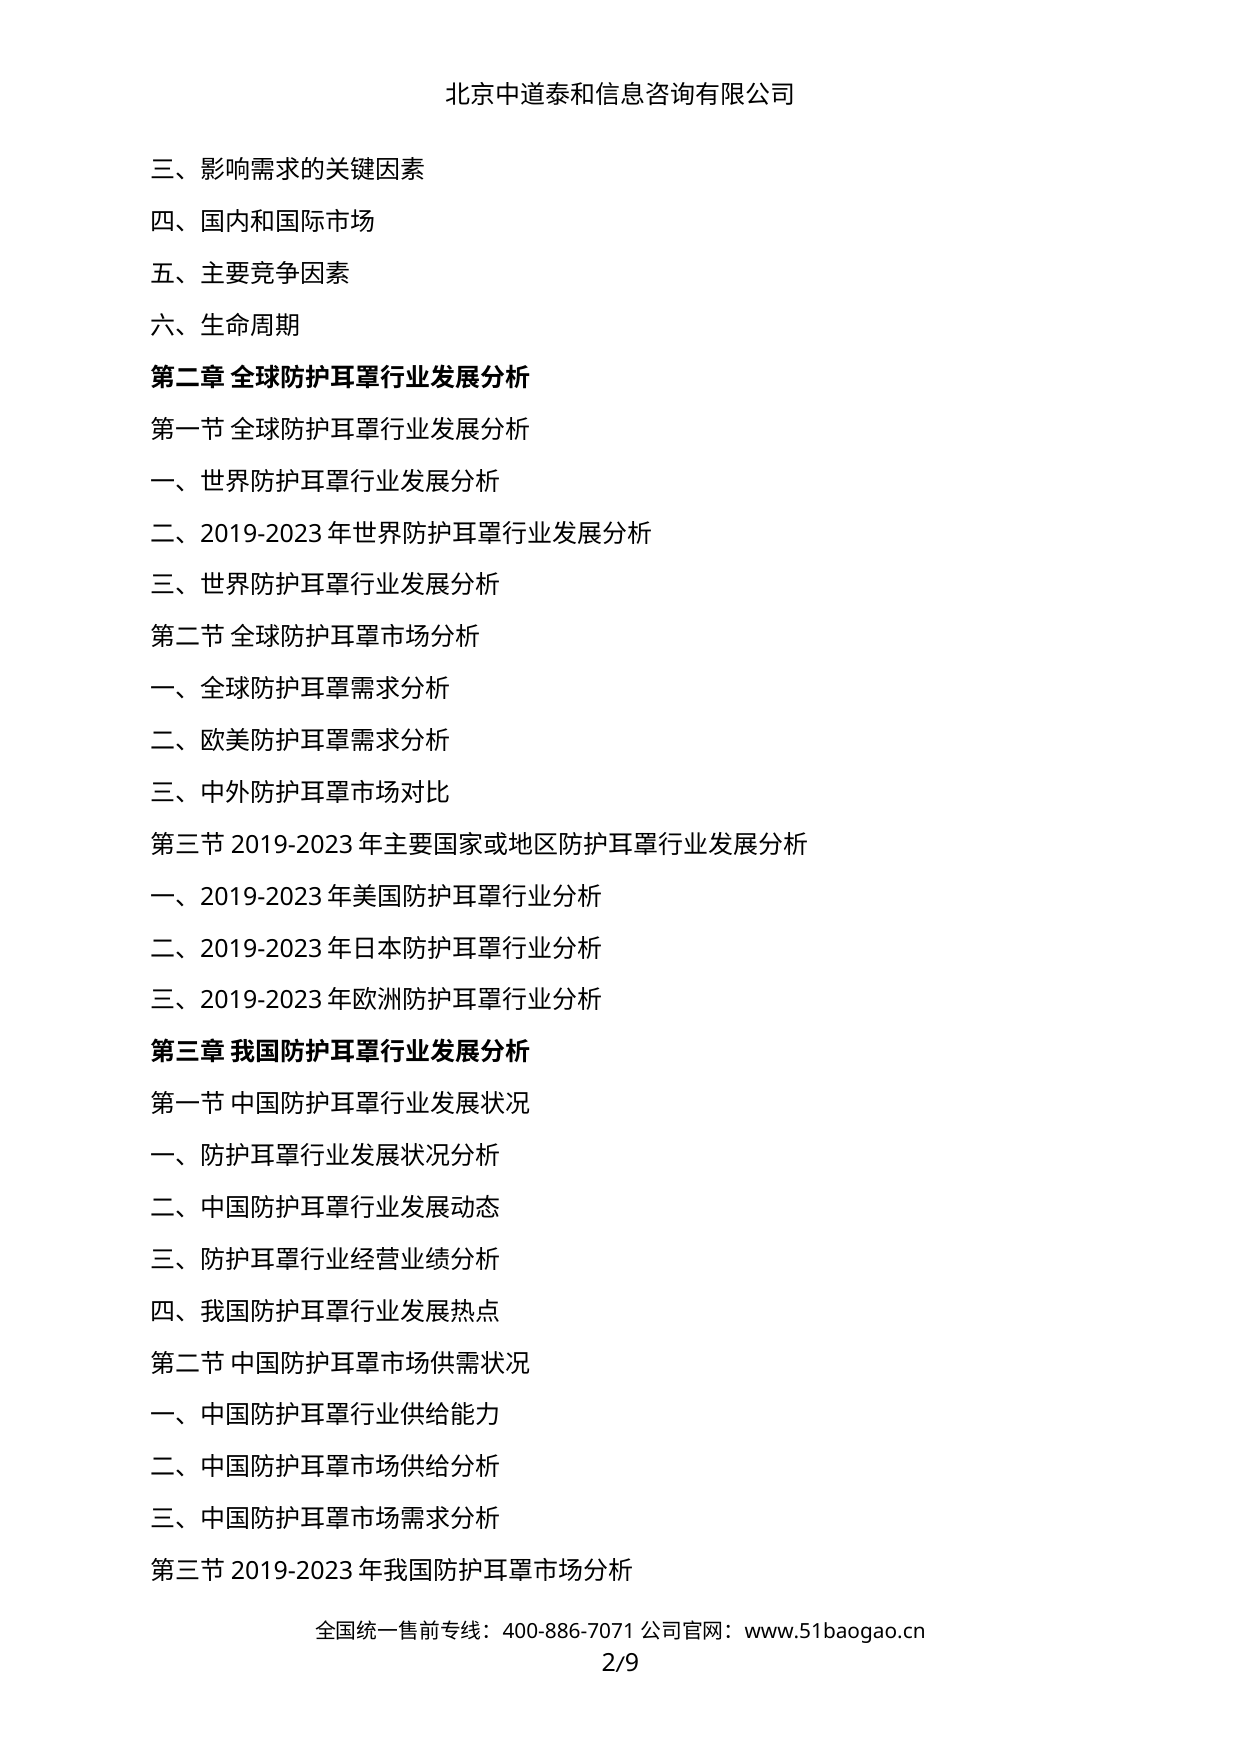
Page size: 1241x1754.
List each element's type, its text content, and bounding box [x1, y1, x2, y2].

text 一、防护耳罩行业发展状况分析 [150, 1136, 1090, 1172]
text 六、生命周期 [150, 306, 1090, 342]
text 四、我国防护耳罩行业发展热点 [150, 1291, 1090, 1327]
text 一、全球防护耳罩需求分析 [150, 669, 1090, 705]
text 三、中国防护耳罩市场需求分析 [150, 1499, 1090, 1535]
text 二、2019-2023年日本防护耳罩行业分析 [150, 928, 1090, 964]
text 第三章 我国防护耳罩行业发展分析 [150, 1032, 1090, 1068]
text 一、世界防护耳罩行业发展分析 [150, 461, 1090, 497]
text 第二节 中国防护耳罩市场供需状况 [150, 1343, 1090, 1379]
text 四、国内和国际市场 [150, 202, 1090, 238]
text 第一节 全球防护耳罩行业发展分析 [150, 409, 1090, 446]
text 二、欧美防护耳罩需求分析 [150, 721, 1090, 757]
text 第三节 2019-2023年主要国家或地区防护耳罩行业发展分析 [150, 824, 1090, 861]
text 第二章 全球防护耳罩行业发展分析 [150, 357, 1090, 394]
text 三、世界防护耳罩行业发展分析 [150, 565, 1090, 601]
text 五、主要竞争因素 [150, 254, 1090, 290]
text 第三节 2019-2023年我国防护耳罩市场分析 [150, 1551, 1090, 1587]
text 三、中外防护耳罩市场对比 [150, 772, 1090, 809]
text 一、中国防护耳罩行业供给能力 [150, 1395, 1090, 1431]
text 三、影响需求的关键因素 [150, 150, 1090, 186]
text 三、2019-2023年欧洲防护耳罩行业分析 [150, 980, 1090, 1016]
text 第一节 中国防护耳罩行业发展状况 [150, 1084, 1090, 1120]
text 二、2019-2023年世界防护耳罩行业发展分析 [150, 513, 1090, 549]
text 二、中国防护耳罩市场供给分析 [150, 1447, 1090, 1483]
text 二、中国防护耳罩行业发展动态 [150, 1187, 1090, 1224]
text 三、防护耳罩行业经营业绩分析 [150, 1239, 1090, 1276]
text 一、2019-2023年美国防护耳罩行业分析 [150, 876, 1090, 912]
text 第二节 全球防护耳罩市场分析 [150, 617, 1090, 653]
